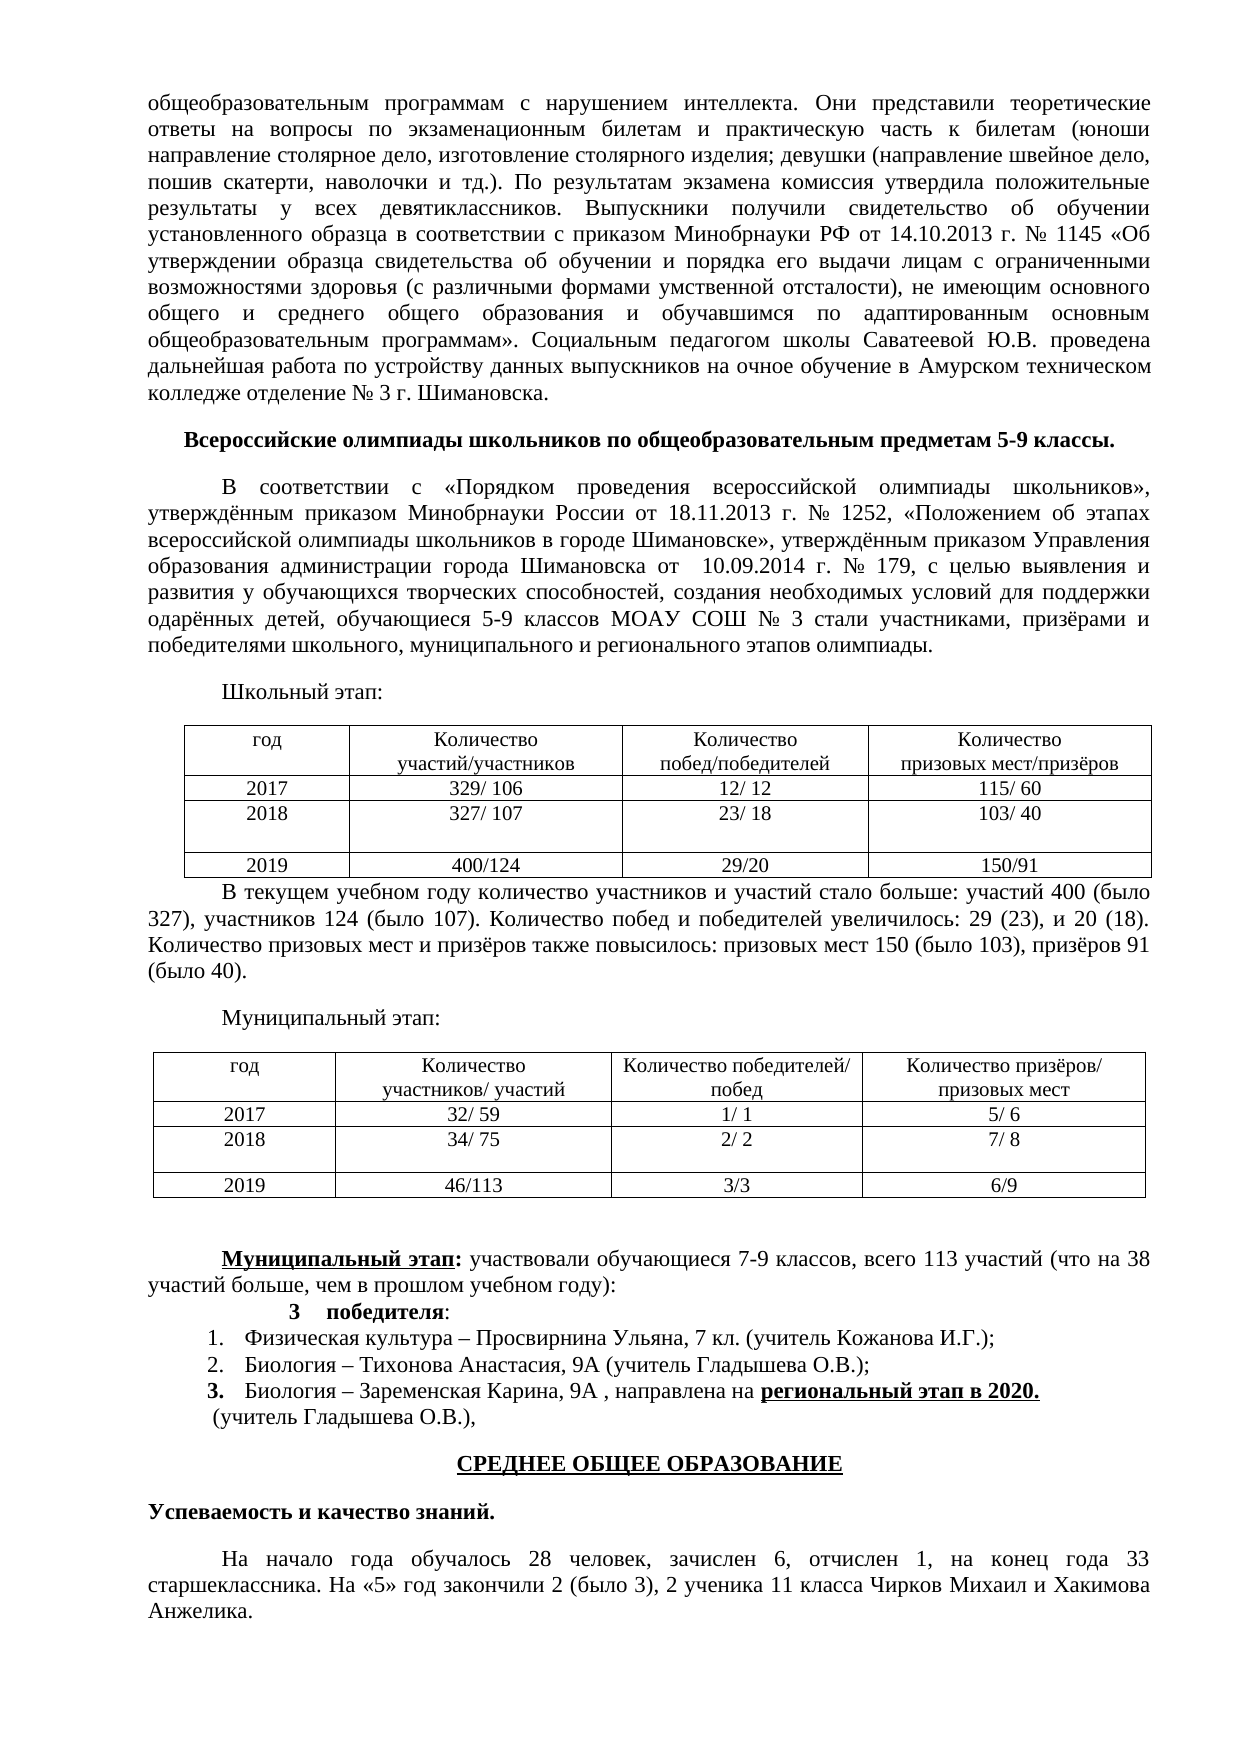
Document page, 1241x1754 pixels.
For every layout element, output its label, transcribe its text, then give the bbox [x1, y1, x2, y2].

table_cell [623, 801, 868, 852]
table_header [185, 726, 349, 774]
list победителя: [289, 1298, 1152, 1324]
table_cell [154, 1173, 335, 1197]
text Всероссийские олимпиады школьников по общеобразовательным предметам 5-9 классы. [148, 426, 1152, 452]
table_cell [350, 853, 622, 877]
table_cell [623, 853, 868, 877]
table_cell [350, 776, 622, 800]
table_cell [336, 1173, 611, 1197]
text СРЕДНЕЕ ОБЩЕЕ ОБРАЗОВАНИЕ [148, 1451, 1152, 1477]
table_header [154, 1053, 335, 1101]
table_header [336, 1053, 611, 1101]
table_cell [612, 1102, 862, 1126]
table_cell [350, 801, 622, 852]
text (учитель Гладышева О.В.), [207, 1403, 1152, 1430]
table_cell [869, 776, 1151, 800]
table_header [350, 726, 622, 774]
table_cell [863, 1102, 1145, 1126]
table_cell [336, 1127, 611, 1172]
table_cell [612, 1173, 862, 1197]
list Биология – Заременская Карина, 9А , направлена на региональный этап в 2020. [207, 1377, 1152, 1403]
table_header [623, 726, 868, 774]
text На начало года обучалось 28 человек, зачислен 6, отчислен 1, на конец года 33 старшеклассника. На «5» год закончили 2 (было 3), 2 ученика 11 класса Чирков Михаил и Хакимова Анжелика. [148, 1545, 1152, 1624]
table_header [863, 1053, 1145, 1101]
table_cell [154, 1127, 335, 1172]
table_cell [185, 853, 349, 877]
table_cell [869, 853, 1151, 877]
list Физическая культура – Просвирнина Ульяна, 7 кл. (учитель Кожанова И.Г.); [207, 1324, 1152, 1351]
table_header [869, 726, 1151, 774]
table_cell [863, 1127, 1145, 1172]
text Успеваемость и качество знаний. [148, 1498, 1152, 1524]
text В текущем учебном году количество участников и участий стало больше: участий 400 (было 327), участников 124 (было 107). Количество побед и победителей увеличилось: 29 (23), и 20 (18). Количество призовых мест и призёров также повысилось: призовых мест 150 (было 103), призёров 91 (было 40). [148, 878, 1152, 984]
text Муниципальный этап: [148, 1004, 1152, 1031]
text В соответствии с «Порядком проведения всероссийской олимпиады школьников», утверждённым приказом Минобрнауки России от 18.11.2013 г. № 1252, «Положением об этапах всероссийской олимпиады школьников в городе Шимановске», утверждённым приказом Управления образования администрации города Шимановска от 10.09.2014 г. № 179, с целью выявления и развития у обучающихся творческих способностей, создания необходимых условий для поддержки одарённых детей, обучающиеся 5-9 классов МОАУ СОШ № 3 стали участниками, призёрами и победителями школьного, муниципального и регионального этапов олимпиады. [148, 473, 1152, 657]
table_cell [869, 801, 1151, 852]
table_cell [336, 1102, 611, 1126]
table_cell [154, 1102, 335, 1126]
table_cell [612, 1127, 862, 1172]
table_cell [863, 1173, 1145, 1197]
text Муниципальный этап: участвовали обучающиеся 7-9 классов, всего 113 участий (что на 38 участий больше, чем в прошлом учебном году): [148, 1245, 1152, 1298]
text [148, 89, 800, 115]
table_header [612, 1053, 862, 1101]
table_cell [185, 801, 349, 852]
list Биология – Тихонова Анастасия, 9А (учитель Гладышева О.В.); [207, 1351, 1152, 1377]
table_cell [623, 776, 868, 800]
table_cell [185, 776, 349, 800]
text Школьный этап: [148, 678, 1152, 704]
